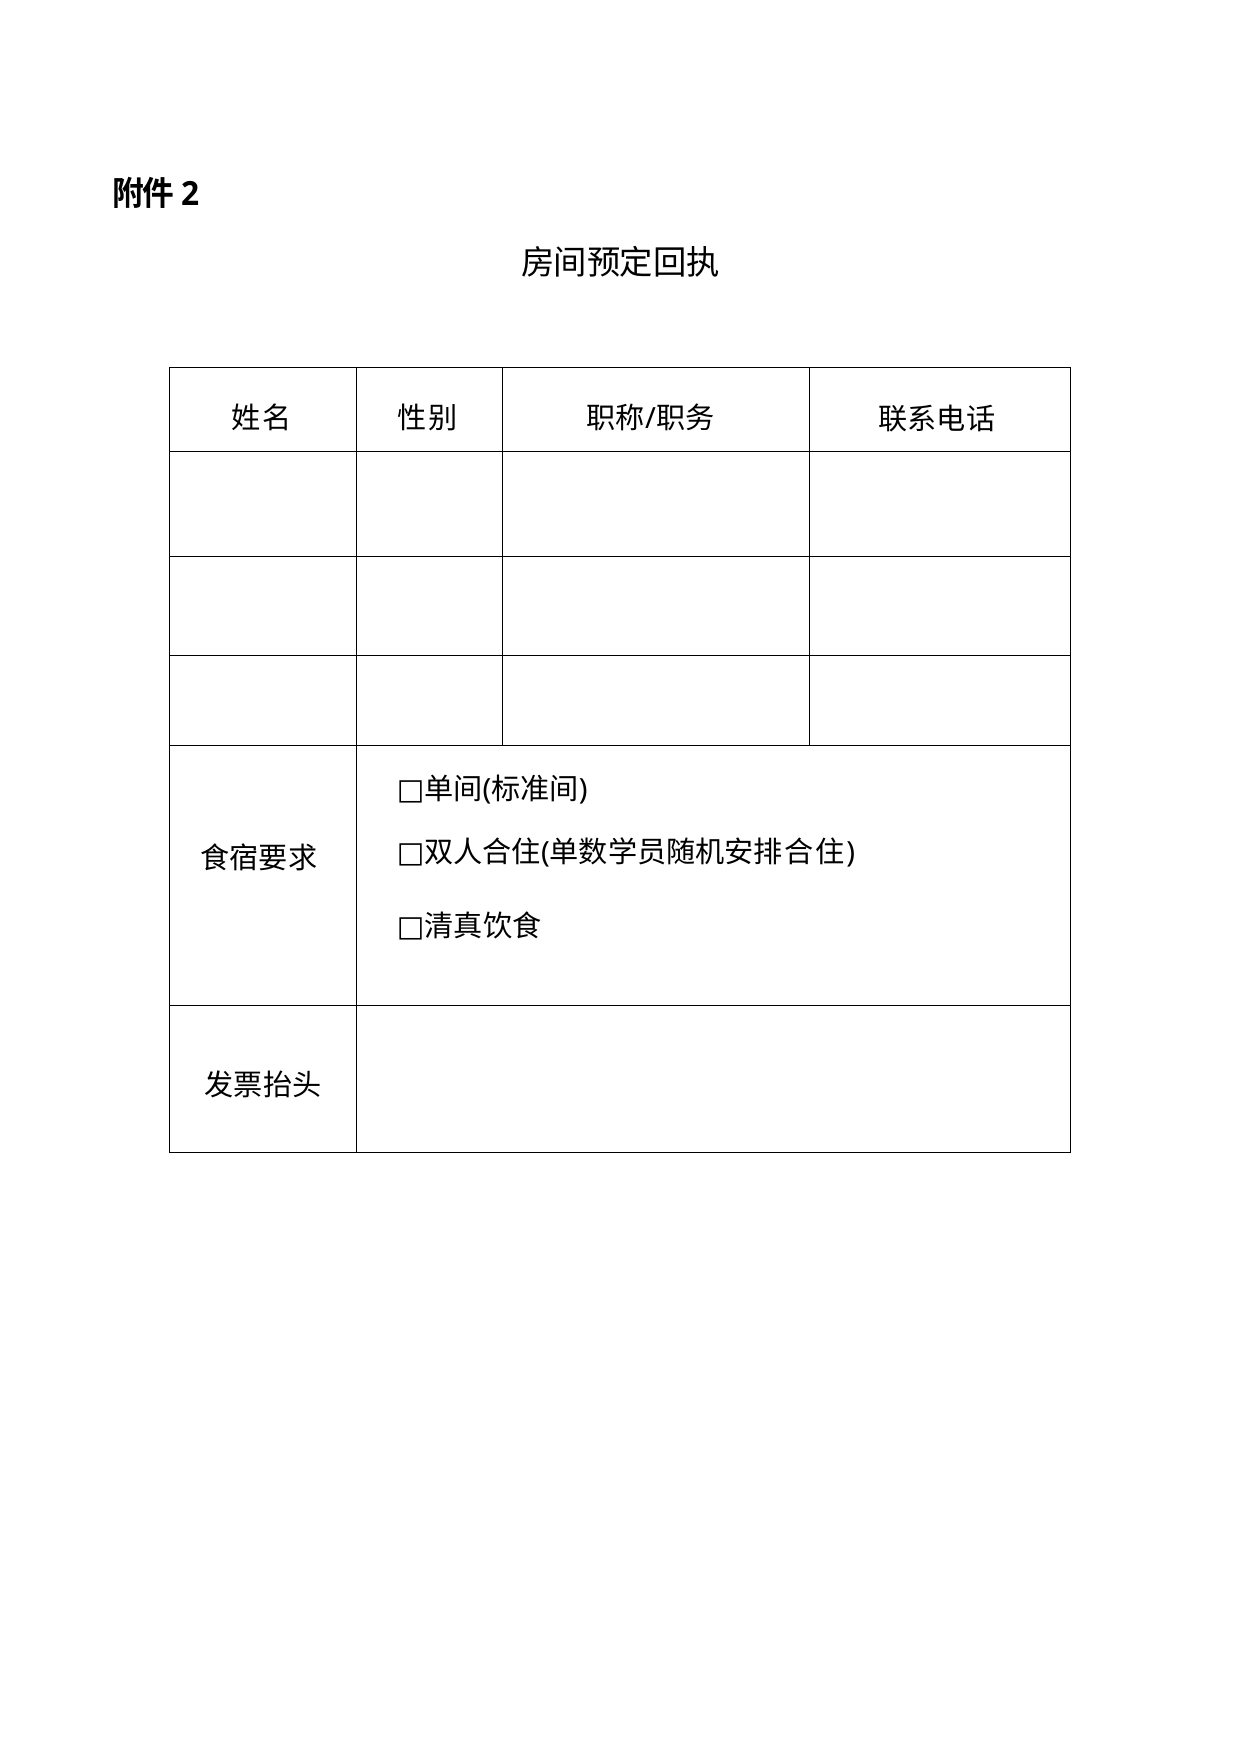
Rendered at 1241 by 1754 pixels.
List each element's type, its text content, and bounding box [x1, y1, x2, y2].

text 房间预定回执 [112, 235, 1128, 284]
table_cell [810, 557, 1070, 654]
table_cell [357, 452, 502, 556]
table_header 姓名 [170, 368, 356, 451]
table_cell [503, 452, 809, 556]
table_cell [357, 1006, 1070, 1152]
table_cell [170, 452, 356, 556]
table_cell [357, 656, 502, 744]
table_cell [503, 656, 809, 744]
table_cell 发票抬头 [170, 1006, 356, 1152]
table_cell [170, 656, 356, 744]
table_cell [503, 557, 809, 654]
table_header 联系电话 [810, 368, 1070, 451]
table_cell 食宿要求 [170, 746, 356, 1005]
table_cell [170, 557, 356, 654]
table_cell [810, 656, 1070, 744]
table_cell [357, 557, 502, 654]
text 附件2 [112, 170, 1128, 214]
table_header 性别 [357, 368, 502, 451]
table_header 职称/职务 [503, 368, 809, 451]
table_cell □单间(标准间) □双人合住(单数学员随机安排合住) □清真饮食 [357, 746, 1070, 1005]
table_cell [810, 452, 1070, 556]
